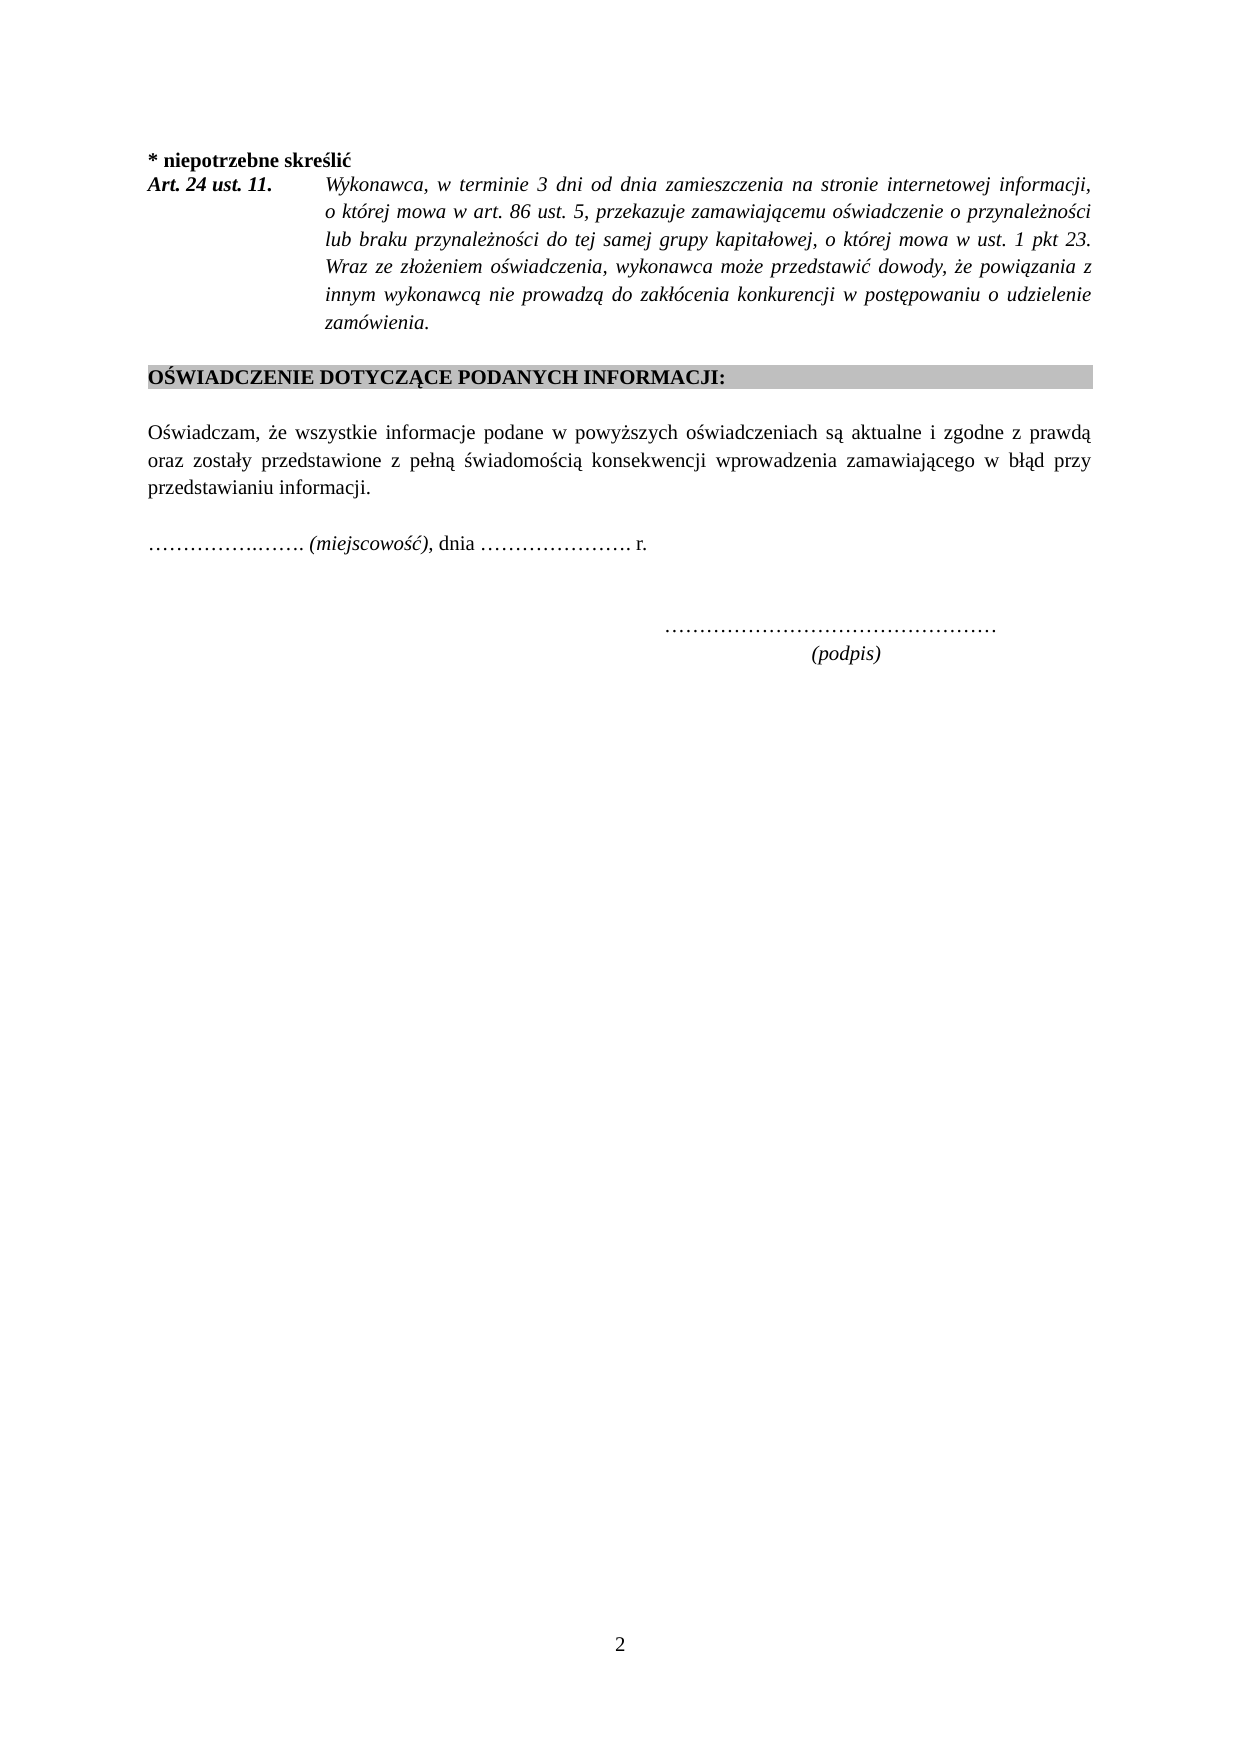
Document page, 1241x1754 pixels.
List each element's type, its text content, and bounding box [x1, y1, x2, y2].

text Art. 24 ust. 11. Wykonawca, w terminie 3 dni od dnia zamieszczenia na stronie internetowej informacji, o której mowa w art. 86 ust. 5, przekazuje zamawiającemu oświadczenie o przynależności lub braku przynależności do tej samej grupy kapitałowej, o której mowa w ust. 1 pkt 23. Wraz ze złożeniem oświadczenia, wykonawca może przedstawić dowody, że powiązania z innym wykonawcą nie prowadzą do zakłócenia konkurencji w postępowaniu o udzielenie zamówienia. [148, 172, 1093, 334]
text (podpis) [738, 641, 1093, 665]
text * niepotrzebne skreślić [148, 148, 1093, 172]
text OŚWIADCZENIE DOTYCZĄCE PODANYCH INFORMACJI: [148, 365, 1093, 389]
text Oświadczam, że wszystkie informacje podane w powyższych oświadczeniach są aktualne i zgodne z prawdą oraz zostały przedstawione z pełną świadomością konsekwencji wprowadzenia zamawiającego w błąd przy przedstawianiu informacji. [148, 420, 1093, 499]
text …………….……. (miejscowość), dnia …………………. r. [148, 531, 1093, 554]
text ………………………………………… [148, 613, 1093, 637]
